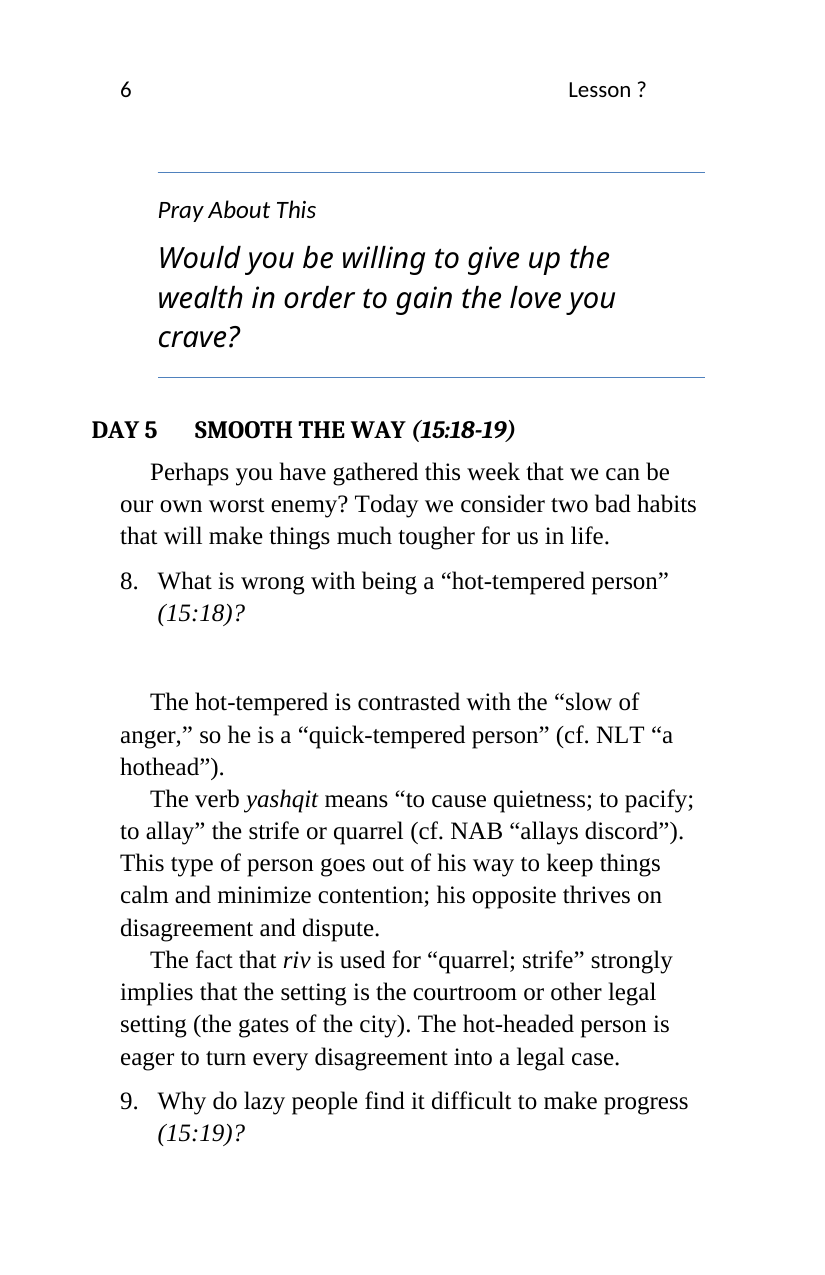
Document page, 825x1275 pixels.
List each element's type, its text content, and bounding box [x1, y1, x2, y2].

text The verb yashqit means “to cause quietness; to pacify; to allay” the strife or quarrel (cf. NAB “allays discord”). This type of person goes out of his way to keep things calm and minimize contention; his opposite thrives on disagreement and dispute. [120, 784, 705, 942]
text Pray About This [157, 173, 705, 215]
list Why do lazy people find it difficult to make progress (15:19)? [120, 1086, 705, 1147]
text The hot-tempered is contrasted with the “slow of anger,” so he is a “quick-tempered person” (cf. NLT “a hothead”). [120, 687, 705, 781]
subtitle Smooth the way (15:18-19) [157, 416, 705, 444]
text The fact that riv is used for “quarrel; strife” strongly implies that the setting is the courtroom or other legal setting (the gates of the city). The hot-headed person is eager to turn every disagreement into a legal case. [120, 945, 705, 1070]
list What is wrong with being a “hot-tempered person” (15:18)? [120, 566, 705, 627]
text Would you be willing to give up the wealth in order to gain the love you crave? [157, 215, 705, 378]
text Perhaps you have gathered this week that we can be our own worst enemy? Today we consider two bad habits that will make things much tougher for us in life. [120, 457, 705, 550]
